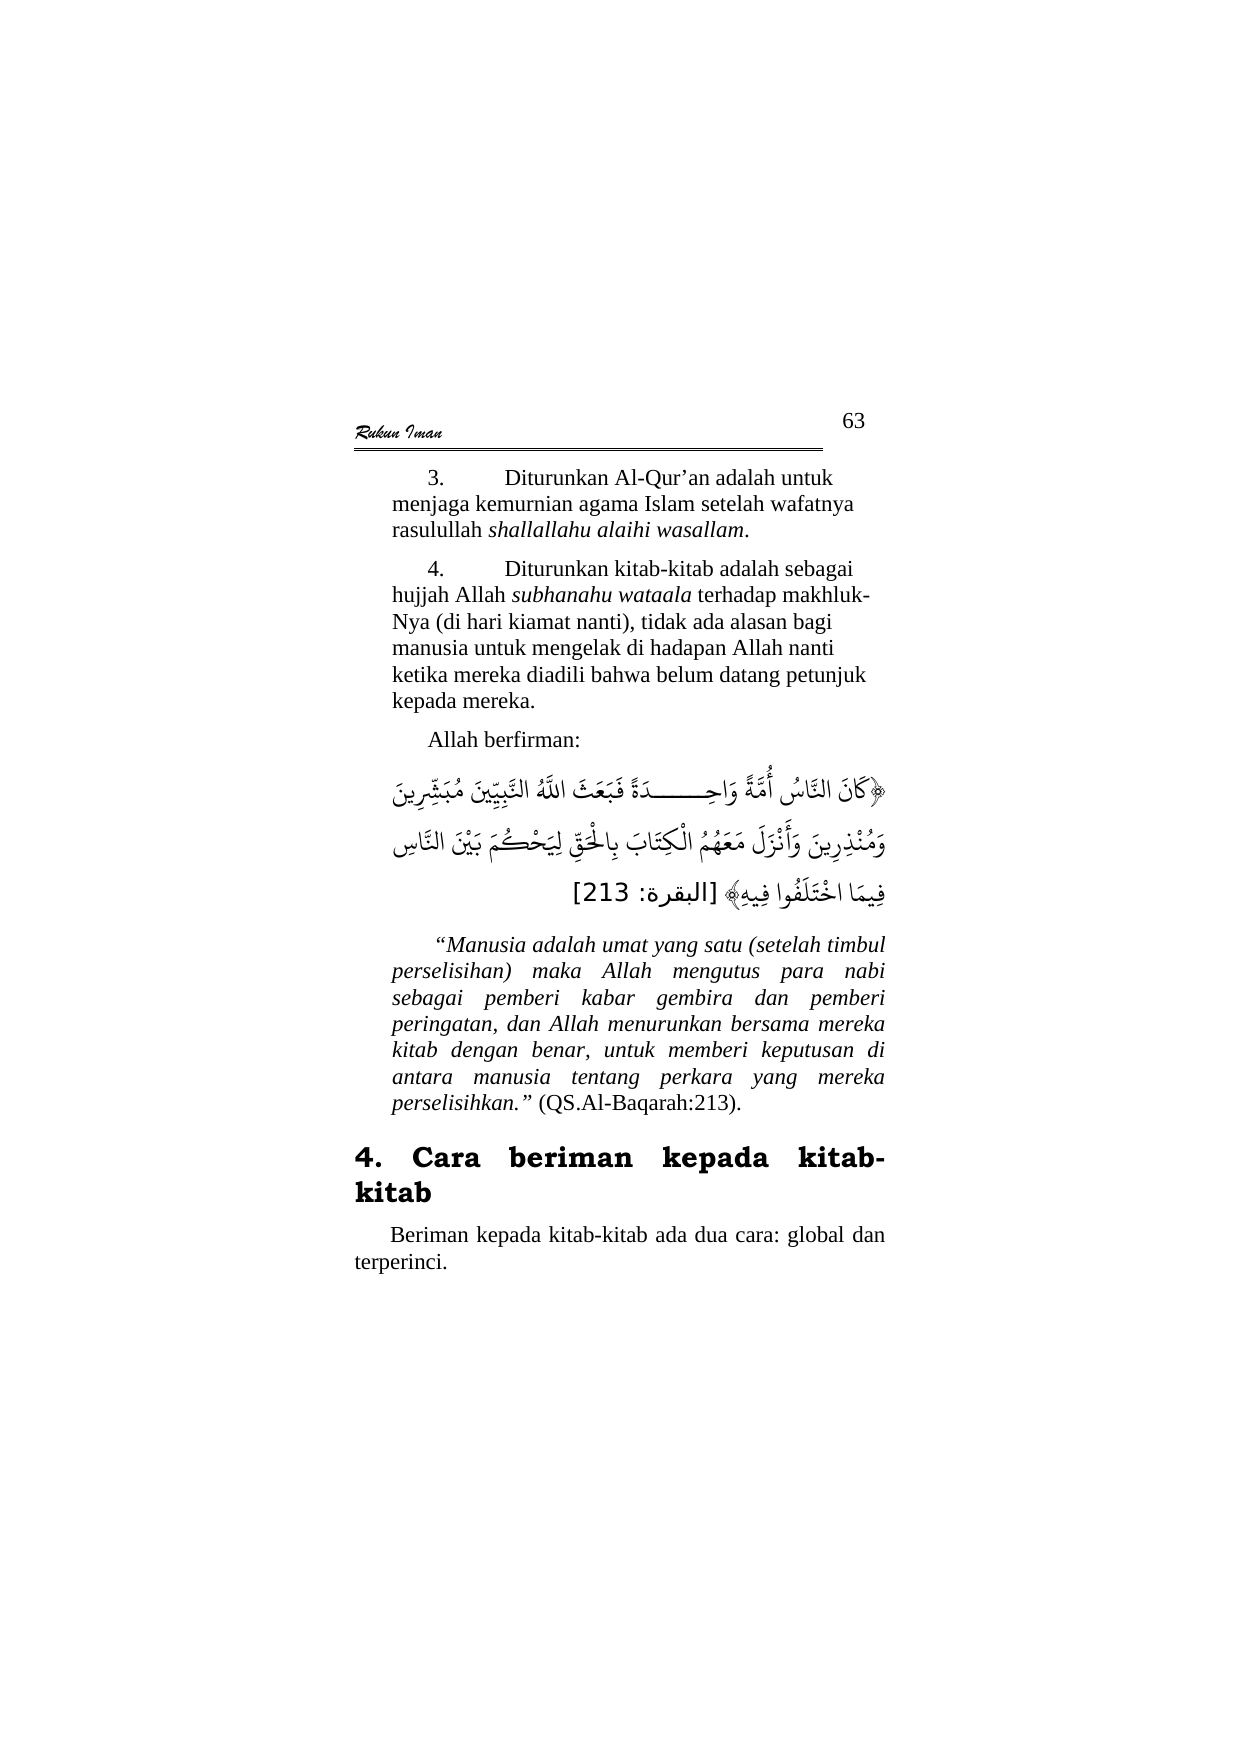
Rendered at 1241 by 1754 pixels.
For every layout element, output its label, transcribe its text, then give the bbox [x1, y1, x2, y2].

list Diturunkan Al-Qur’an adalah untuk menjaga kemurnian agama Islam setelah wafatnya rasulullah shallallahu alaihi wasallam. [392, 464, 886, 543]
text 4. Cara beriman kepada kitab-kitab [354, 1140, 886, 1209]
list ﴿كَانَ النَّاسُ أُمَّةً وَاحِدَةً فَبَعَثَ اللَّهُ النَّبِيِّينَ مُبَشِّرِينَ وَمُنْذِرِينَ وَأَنْزَلَ مَعَهُمُ الْكِتَابَ بِالْحَقِّ لِيَحْكُمَ بَيْنَ النَّاسِ فِيمَا اخْتَلَفُوا فِيهِ﴾ [البقرة: 213] [392, 765, 886, 918]
list Allah berfirman: [392, 726, 886, 752]
list Diturunkan kitab-kitab adalah sebagai hujjah Allah subhanahu wataala terhadap makhluk-Nya (di hari kiamat nanti), tidak ada alasan bagi manusia untuk mengelak di hadapan Allah nanti ketika mereka diadili bahwa belum datang petunjuk kepada mereka. [392, 555, 886, 713]
list Beriman kepada kitab-kitab ada dua cara: global dan terperinci. [354, 1221, 886, 1274]
list “Manusia adalah umat yang satu (setelah timbul perselisihan) maka Allah mengutus para nabi sebagai pemberi kabar gembira dan pemberi peringatan, dan Allah menurunkan bersama mereka kitab dengan benar, untuk memberi keputusan di antara manusia tentang perkara yang mereka perselisihkan.” (QS.Al-Baqarah:213). [392, 931, 886, 1115]
